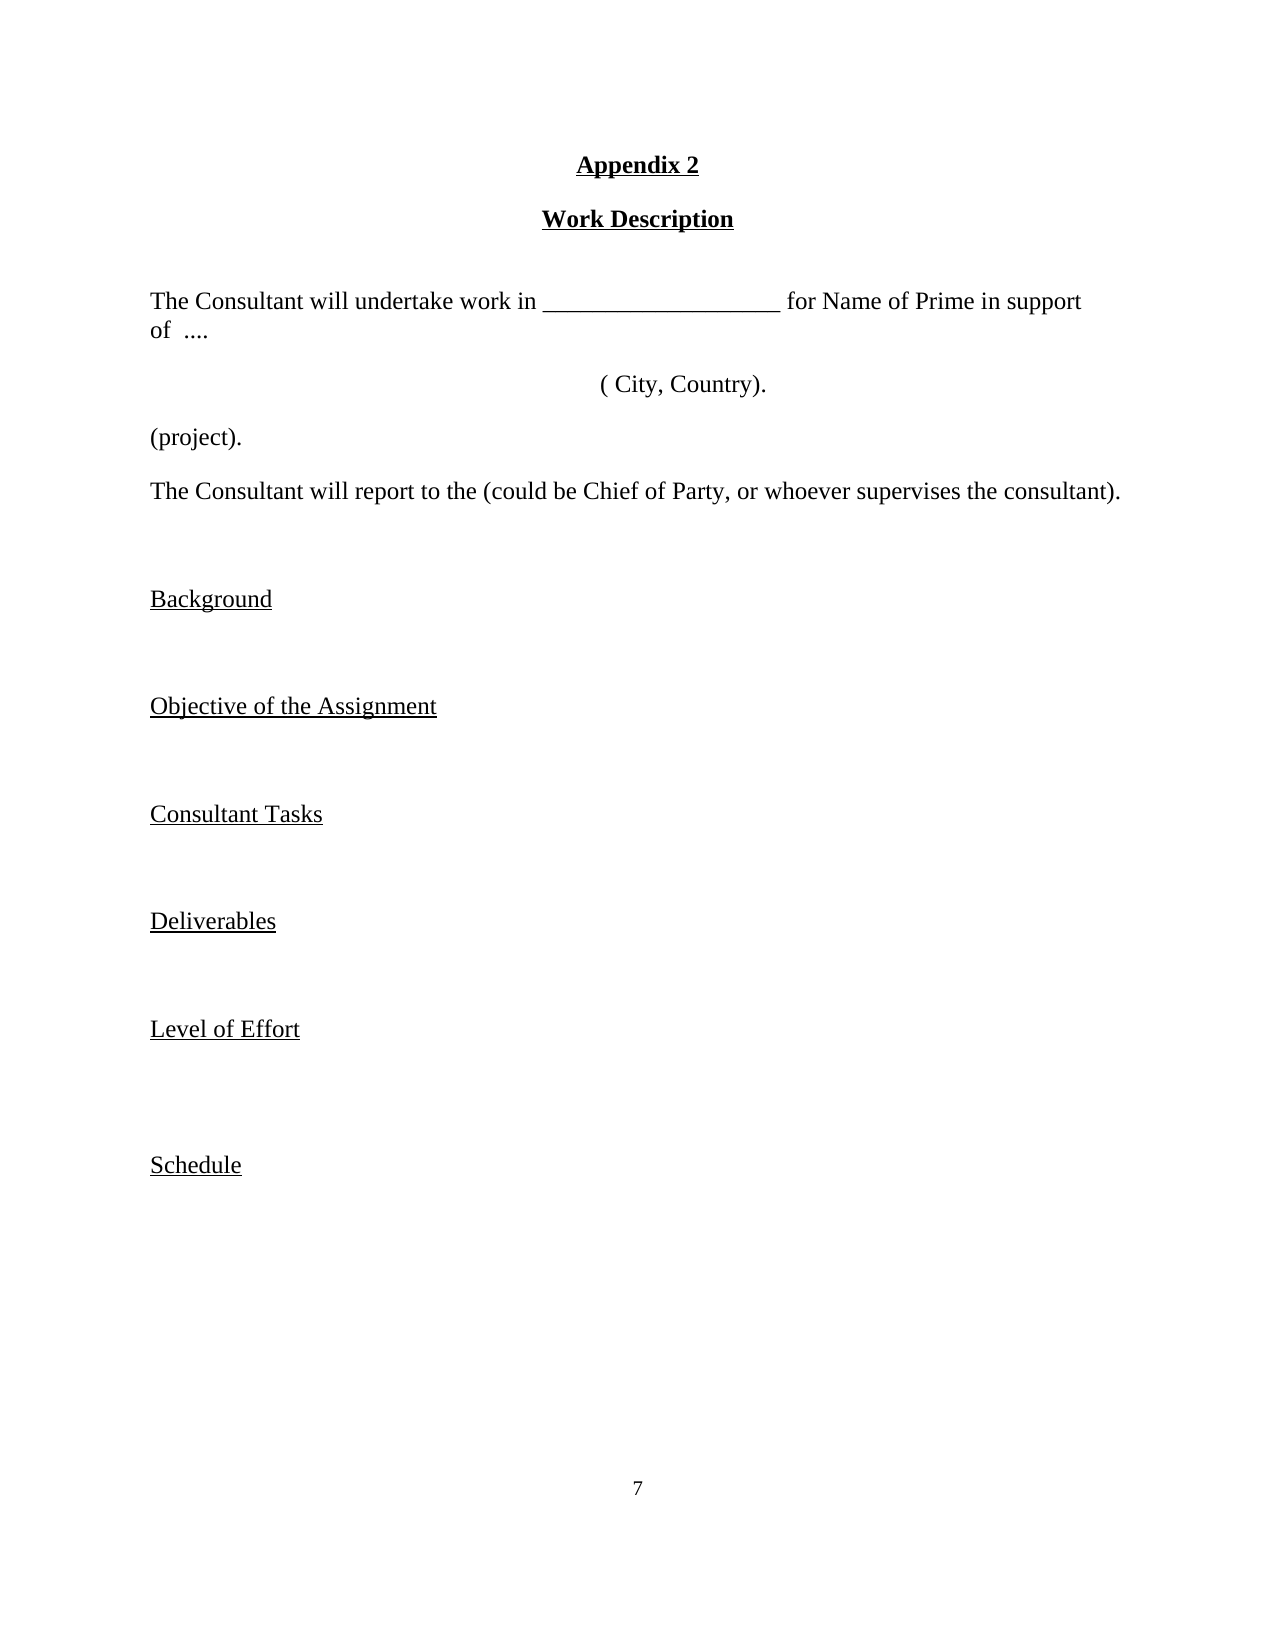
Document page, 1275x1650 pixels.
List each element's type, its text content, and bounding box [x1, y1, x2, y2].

text (project). [150, 422, 1125, 451]
subtitle Objective of the Assignment [150, 691, 1125, 720]
text Appendix 2 [150, 150, 1125, 179]
text Level of Effort [150, 1014, 1125, 1042]
text Schedule [150, 1150, 1125, 1179]
text The Consultant will undertake work in ___________________ for Name of Prime in support of .... [150, 257, 1125, 344]
subtitle Background [150, 584, 1125, 612]
subtitle Consultant Tasks [150, 799, 1125, 827]
text The Consultant will report to the (could be Chief of Party, or whoever supervises the consultant). [150, 476, 1125, 505]
text Deliverables [150, 906, 1125, 935]
text Work Description [150, 204, 1125, 232]
text ( City, Country). [150, 369, 1125, 397]
